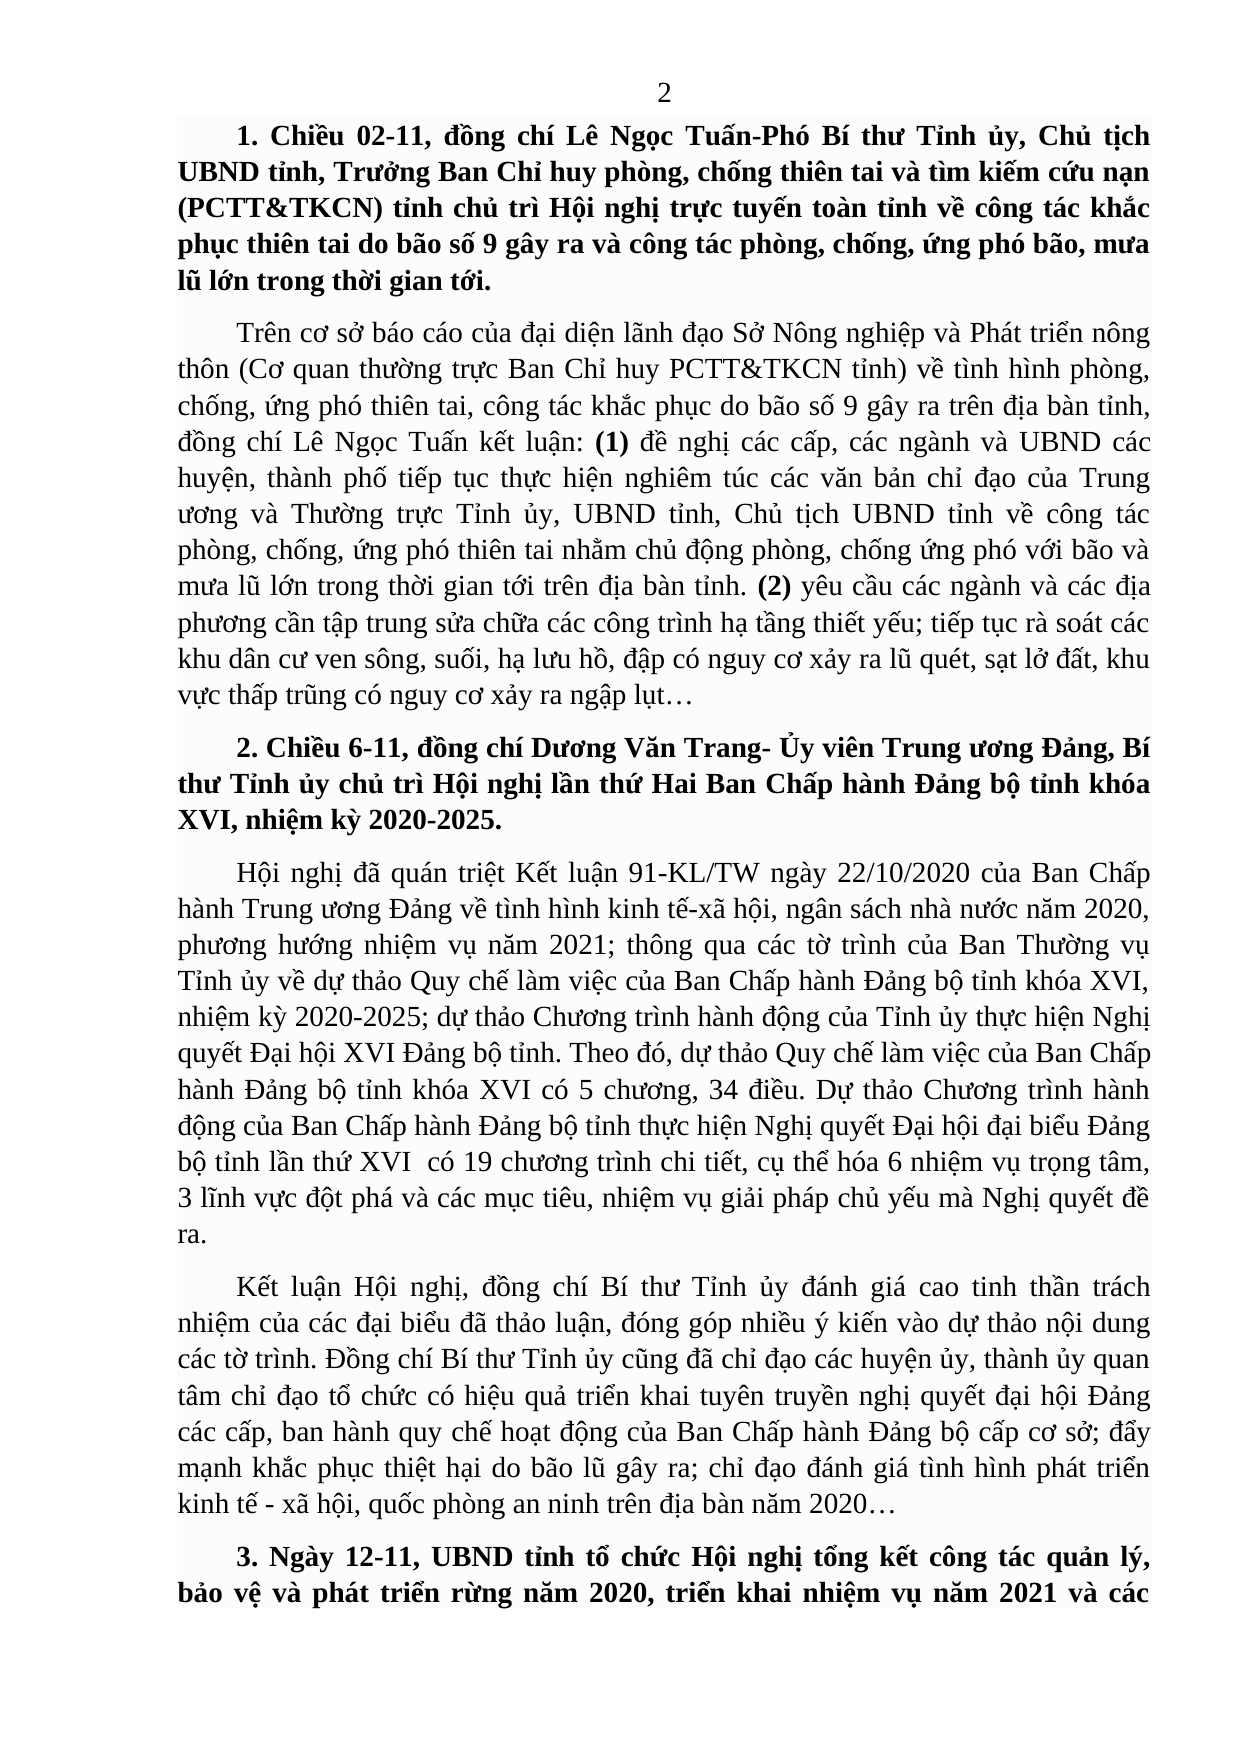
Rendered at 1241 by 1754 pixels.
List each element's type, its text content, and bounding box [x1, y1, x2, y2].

text 1. Chiều 02-11, đồng chí Lê Ngọc Tuấn-Phó Bí thư Tỉnh ủy, Chủ tịch UBND tỉnh, Trưởng Ban Chỉ huy phòng, chống thiên tai và tìm kiếm cứu nạn (PCTT&TKCN) tỉnh chủ trì Hội nghị trực tuyến toàn tỉnh về công tác khắc phục thiên tai do bão số 9 gây ra và công tác phòng, chống, ứng phó bão, mưa lũ lớn trong thời gian tới. [177, 118, 1152, 296]
text Kết luận Hội nghị, đồng chí Bí thư Tỉnh ủy đánh giá cao tinh thần trách nhiệm của các đại biểu đã thảo luận, đóng góp nhiều ý kiến vào dự thảo nội dung các tờ trình. Đồng chí Bí thư Tỉnh ủy cũng đã chỉ đạo các huyện ủy, thành ủy quan tâm chỉ đạo tổ chức có hiệu quả triển khai tuyên truyền nghị quyết đại hội Đảng các cấp, ban hành quy chế hoạt động của Ban Chấp hành Đảng bộ cấp cơ sở; đẩy mạnh khắc phục thiệt hại do bão lũ gây ra; chỉ đạo đánh giá tình hình phát triển kinh tế - xã hội, quốc phòng an ninh trên địa bàn năm 2020… [177, 1269, 1152, 1519]
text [177, 1539, 1152, 1608]
text Hội nghị đã quán triệt Kết luận 91-KL/TW ngày 22/10/2020 của Ban Chấp hành Trung ương Đảng về tình hình kinh tế-xã hội, ngân sách nhà nước năm 2020, phương hướng nhiệm vụ năm 2021; thông qua các tờ trình của Ban Thường vụ Tỉnh ủy về dự thảo Quy chế làm việc của Ban Chấp hành Đảng bộ tỉnh khóa XVI, nhiệm kỳ 2020-2025; dự thảo Chương trình hành động của Tỉnh ủy thực hiện Nghị quyết Đại hội XVI Đảng bộ tỉnh. Theo đó, dự thảo Quy chế làm việc của Ban Chấp hành Đảng bộ tỉnh khóa XVI có 5 chương, 34 điều. Dự thảo Chương trình hành động của Ban Chấp hành Đảng bộ tỉnh thực hiện Nghị quyết Đại hội đại biểu Đảng bộ tỉnh lần thứ XVI có 19 chương trình chi tiết, cụ thể hóa 6 nhiệm vụ trọng tâm, 3 lĩnh vực đột phá và các mục tiêu, nhiệm vụ giải pháp chủ yếu mà Nghị quyết đề ra. [177, 855, 1152, 1250]
text 2. Chiều 6-11, đồng chí Dương Văn Trang- Ủy viên Trung ương Đảng, Bí thư Tỉnh ủy chủ trì Hội nghị lần thứ Hai Ban Chấp hành Đảng bộ tỉnh khóa XVI, nhiệm kỳ 2020-2025. [177, 730, 1152, 836]
text Trên cơ sở báo cáo của đại diện lãnh đạo Sở Nông nghiệp và Phát triển nông thôn (Cơ quan thường trực Ban Chỉ huy PCTT&TKCN tỉnh) về tình hình phòng, chống, ứng phó thiên tai, công tác khắc phục do bão số 9 gây ra trên địa bàn tỉnh, đồng chí Lê Ngọc Tuấn kết luận: (1) đề nghị các cấp, các ngành và UBND các huyện, thành phố tiếp tục thực hiện nghiêm túc các văn bản chỉ đạo của Trung ương và Thường trực Tỉnh ủy, UBND tỉnh, Chủ tịch UBND tỉnh về công tác phòng, chống, ứng phó thiên tai nhằm chủ động phòng, chống ứng phó với bão và mưa lũ lớn trong thời gian tới trên địa bàn tỉnh. (2) yêu cầu các ngành và các địa phương cần tập trung sửa chữa các công trình hạ tầng thiết yếu; tiếp tục rà soát các khu dân cư ven sông, suối, hạ lưu hồ, đập có nguy cơ xảy ra lũ quét, sạt lở đất, khu vực thấp trũng có nguy cơ xảy ra ngập lụt… [177, 316, 1152, 711]
